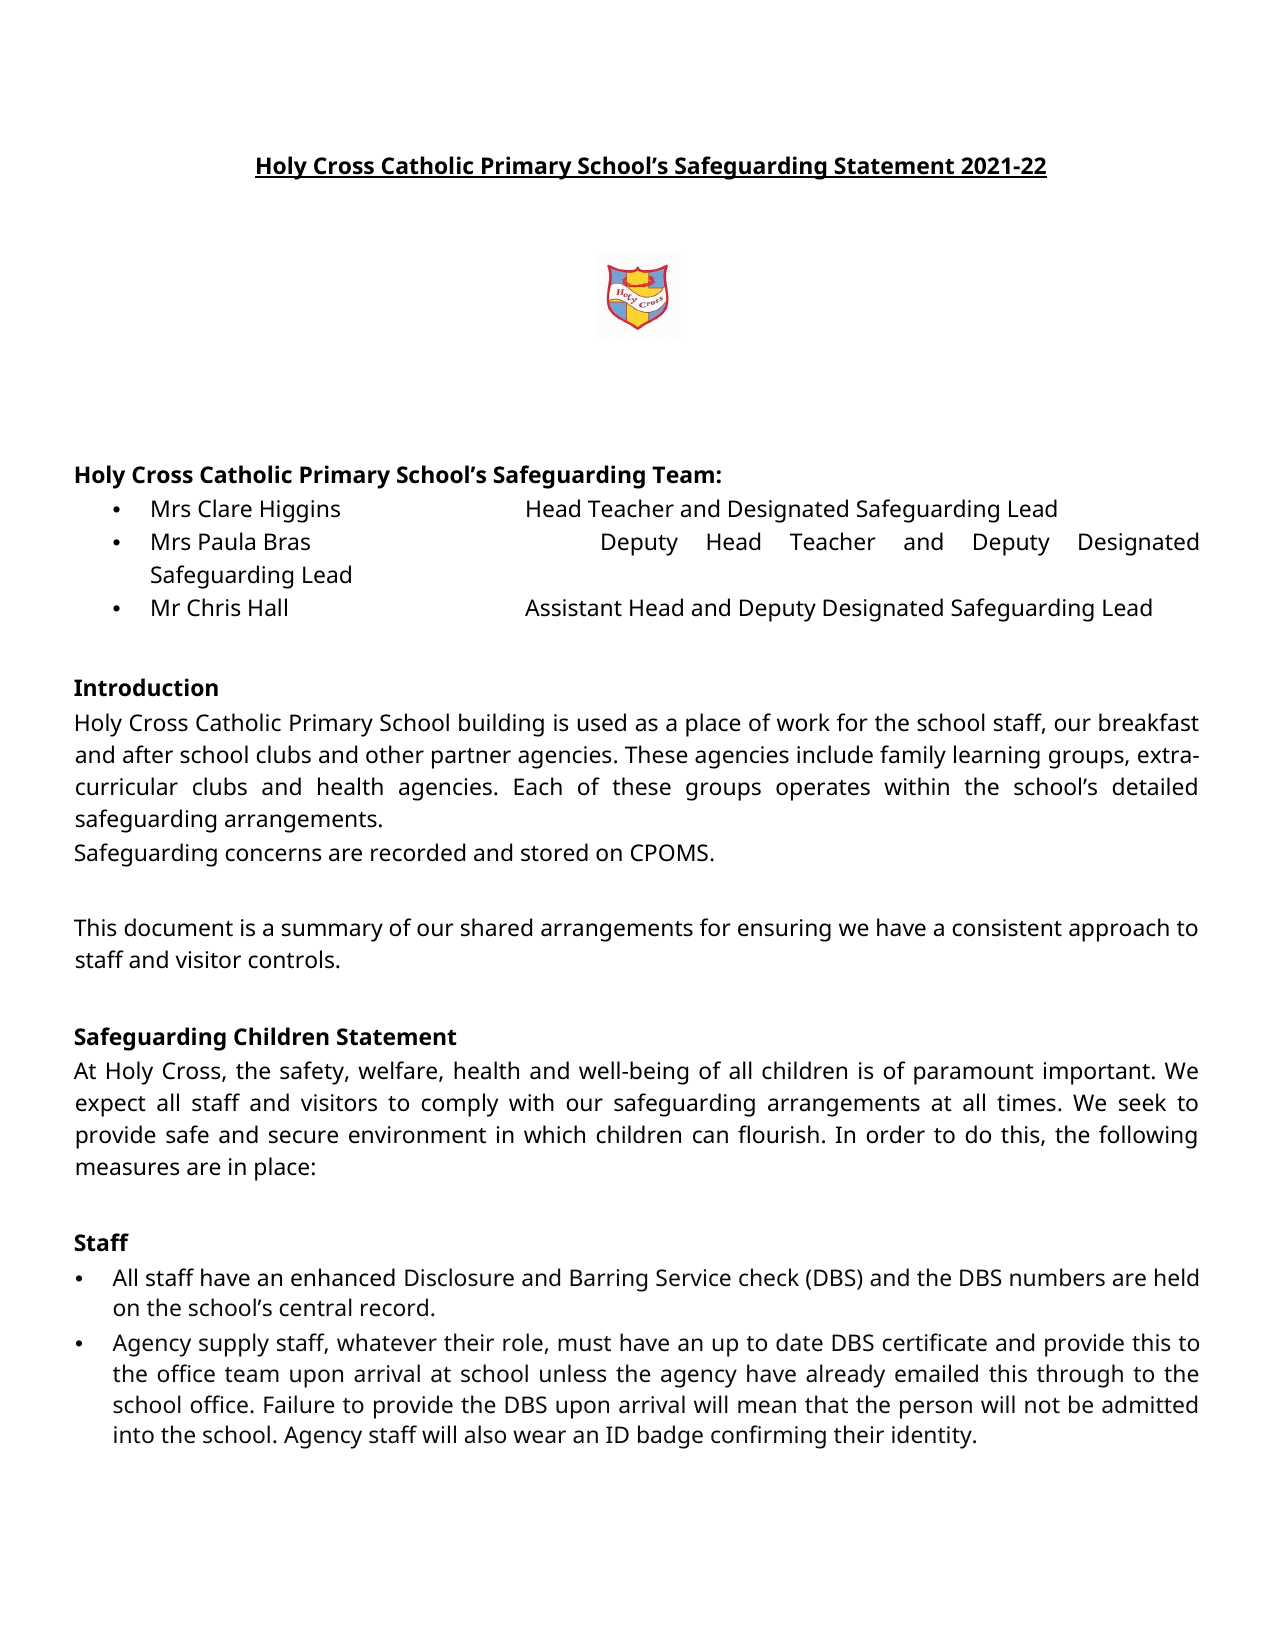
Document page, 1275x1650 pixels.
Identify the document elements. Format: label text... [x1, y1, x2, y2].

text Holy Cross Catholic Primary School building is used as a place of work for the school staff, our breakfast and after school clubs and other partner agencies. These agencies include family learning groups, extra-curricular clubs and health agencies. Each of these groups operates within the school’s detailed safeguarding arrangements. [73, 707, 1201, 834]
subtitle Introduction [73, 672, 1201, 704]
text Holy Cross Catholic Primary School’s Safeguarding Team: [73, 459, 1201, 490]
list Agency supply staff, whatever their role, must have an up to date DBS certificate and provide this to the office team upon arrival at school unless the agency have already emailed this through to the school office. Failure to provide the DBS upon arrival will mean that the person will not be admitted into the school. Agency staff will also wear an ID badge confirming their identity. [75, 1327, 1202, 1451]
list Mrs Paula Bras Deputy Head Teacher and Deputy Designated Safeguarding Lead [112, 526, 1201, 590]
list Mrs Clare Higgins Head Teacher and Designated Safeguarding Lead [112, 493, 1201, 524]
subtitle Staff [73, 1227, 1201, 1259]
text This document is a summary of our shared arrangements for ensuring we have a consistent approach to staff and visitor controls. [73, 912, 1201, 976]
list Mr Chris Hall Assistant Head and Deputy Designated Safeguarding Lead [112, 592, 1201, 623]
text At Holy Cross, the safety, welfare, health and well-being of all children is of paramount important. We expect all staff and visitors to comply with our safeguarding arrangements at all times. We seek to provide safe and secure environment in which children can flourish. In order to do this, the following measures are in place: [73, 1055, 1201, 1183]
subtitle Safeguarding Children Statement [73, 1021, 1201, 1052]
list All staff have an enhanced Disclosure and Barring Service check (DBS) and the DBS numbers are held on the school’s central record. [75, 1262, 1202, 1323]
text Holy Cross Catholic Primary School’s Safeguarding Statement 2021-22 [101, 150, 1201, 181]
picture [593, 252, 682, 342]
text Safeguarding concerns are recorded and stored on CPOMS. [73, 836, 1201, 868]
